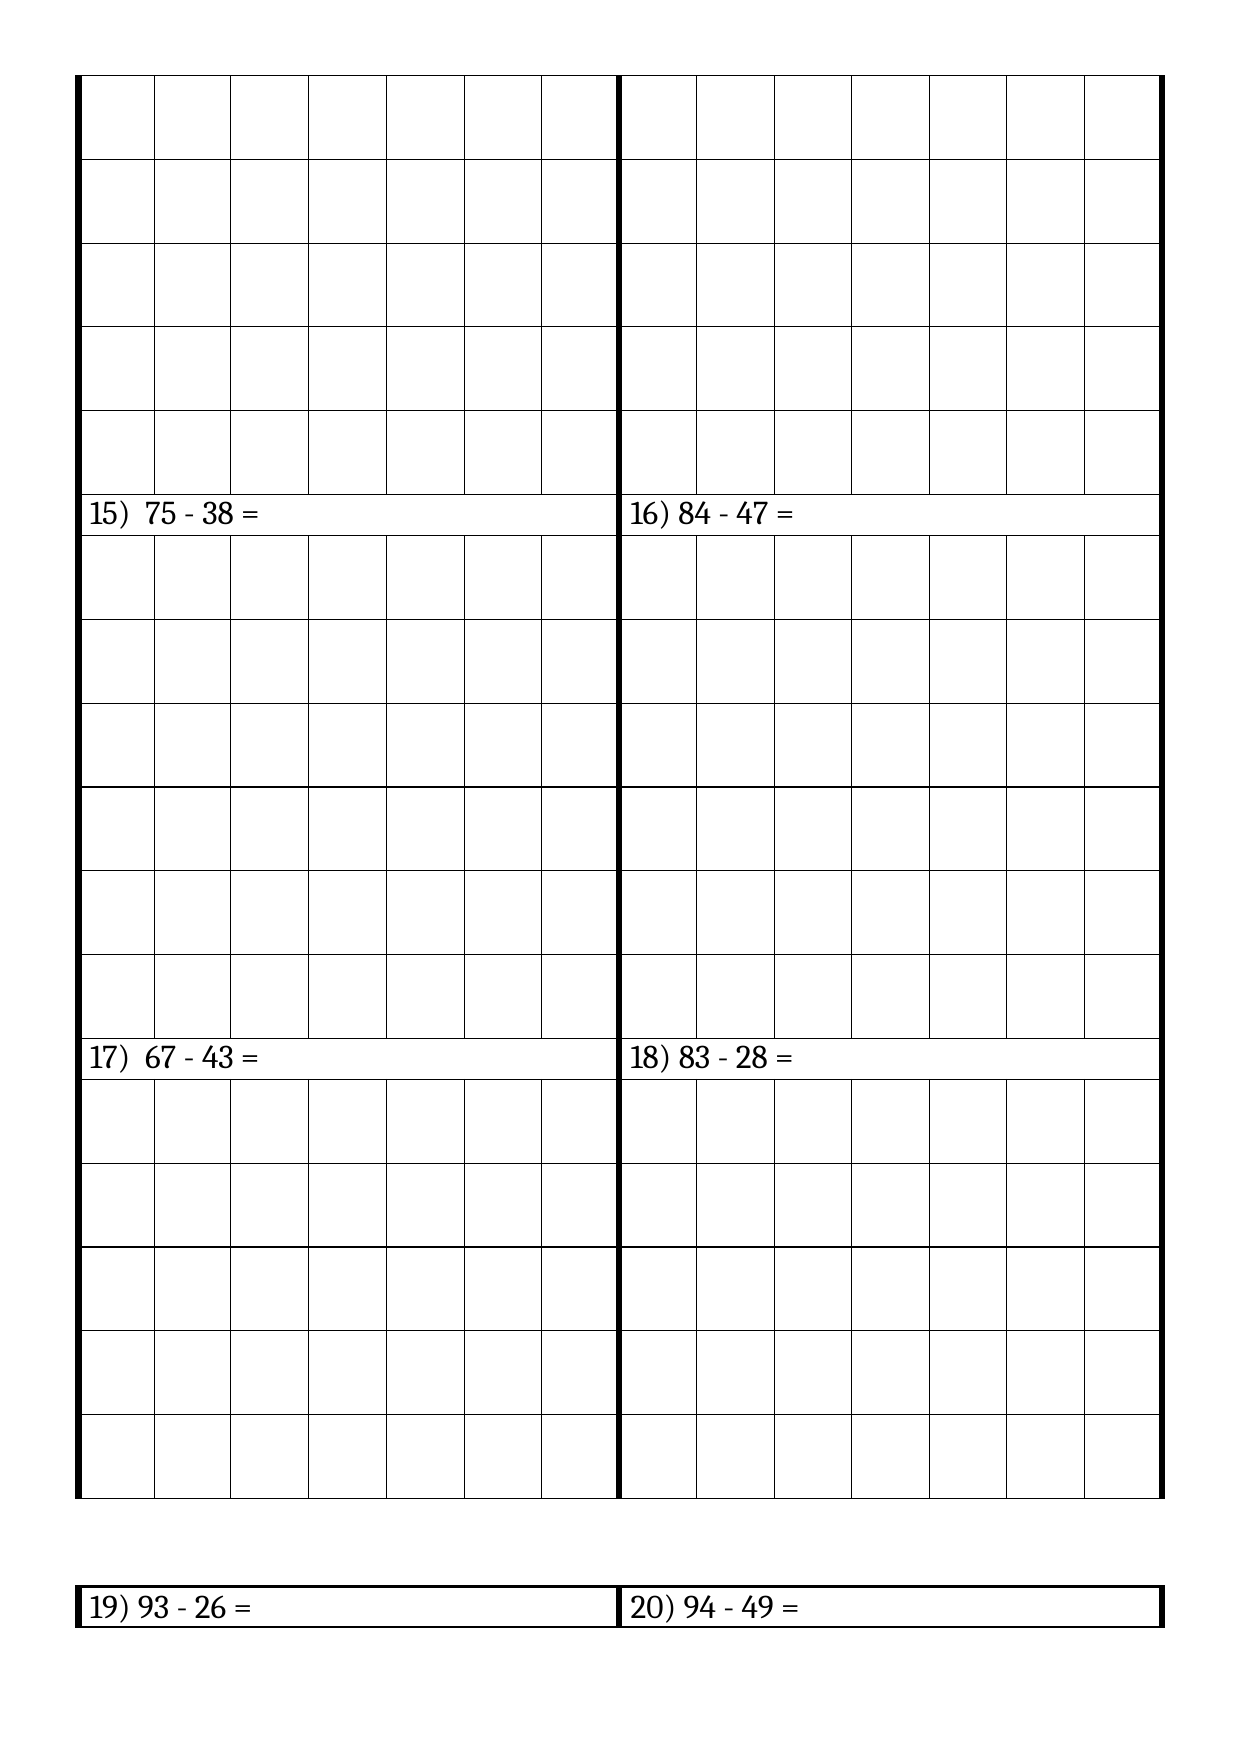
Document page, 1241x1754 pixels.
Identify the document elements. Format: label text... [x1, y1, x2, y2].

table_cell [775, 1164, 851, 1246]
table_cell [930, 871, 1006, 954]
table_cell [387, 1415, 464, 1498]
table_cell [231, 788, 308, 870]
table_cell [387, 955, 464, 1038]
table_cell [930, 1164, 1006, 1246]
table_cell [930, 1080, 1006, 1163]
table_cell [1007, 327, 1084, 410]
table_cell [697, 1331, 774, 1414]
table_cell [155, 536, 230, 619]
table_cell [1007, 1415, 1084, 1498]
table_cell [542, 411, 616, 494]
table_cell [1085, 1164, 1159, 1246]
table_cell [930, 160, 1006, 242]
table_cell [852, 620, 929, 703]
table_cell [1085, 871, 1159, 954]
table_cell [309, 871, 386, 954]
table_cell [697, 704, 774, 786]
table_cell [697, 1248, 774, 1330]
table_cell [387, 76, 464, 159]
table_cell [1085, 955, 1159, 1038]
table_cell [387, 704, 464, 786]
table_cell [155, 160, 230, 242]
table_cell [852, 536, 929, 619]
table_cell [542, 1080, 616, 1163]
table_cell [622, 1080, 696, 1163]
table_cell [697, 536, 774, 619]
table_cell [82, 76, 154, 159]
table_cell [1007, 1164, 1084, 1246]
table_cell [465, 327, 541, 410]
table_cell [155, 327, 230, 410]
table_cell [930, 620, 1006, 703]
table_cell [231, 536, 308, 619]
table_cell [542, 160, 616, 242]
table_cell [465, 244, 541, 326]
table_cell 16) 84 - 47 = [622, 495, 1159, 535]
table_cell [1085, 1415, 1159, 1498]
table_cell [542, 620, 616, 703]
table_cell [775, 536, 851, 619]
table_cell [387, 411, 464, 494]
table_cell [155, 704, 230, 786]
table_cell [1007, 1248, 1084, 1330]
table_cell [309, 411, 386, 494]
table_cell [775, 1415, 851, 1498]
table_cell [82, 1164, 154, 1246]
table_cell [775, 1248, 851, 1330]
table_cell [697, 160, 774, 242]
table_cell [155, 955, 230, 1038]
table_cell [387, 871, 464, 954]
table_cell [542, 76, 616, 159]
table_cell [1007, 871, 1084, 954]
table_cell [930, 1415, 1006, 1498]
table_cell [542, 327, 616, 410]
table_cell [775, 411, 851, 494]
table_cell [465, 788, 541, 870]
table_cell [1007, 411, 1084, 494]
table_cell [465, 1248, 541, 1330]
table_cell [622, 536, 696, 619]
table_cell [387, 1080, 464, 1163]
table_cell [387, 1331, 464, 1414]
table_cell [697, 620, 774, 703]
table_cell [309, 160, 386, 242]
table_cell [852, 871, 929, 954]
table_cell [387, 160, 464, 242]
table_cell [82, 788, 154, 870]
table_cell [622, 955, 696, 1038]
table_cell [775, 1080, 851, 1163]
table_cell [1007, 1331, 1084, 1414]
table_cell [542, 1248, 616, 1330]
table_cell [82, 536, 154, 619]
table_cell [697, 788, 774, 870]
table_cell [155, 1415, 230, 1498]
table_cell [1085, 1248, 1159, 1330]
table_cell [1007, 160, 1084, 242]
table_cell [231, 620, 308, 703]
table_cell [231, 160, 308, 242]
table_cell [930, 1248, 1006, 1330]
table_cell [155, 1164, 230, 1246]
table_cell [697, 1164, 774, 1246]
table_cell [82, 411, 154, 494]
table_cell [82, 1248, 154, 1330]
table_cell [231, 955, 308, 1038]
table_cell [155, 76, 230, 159]
table_cell [309, 327, 386, 410]
table_cell [697, 411, 774, 494]
table_cell [1007, 244, 1084, 326]
table_cell [309, 1080, 386, 1163]
table_cell [697, 1415, 774, 1498]
table_cell [852, 955, 929, 1038]
table_cell [1085, 1080, 1159, 1163]
table_cell [82, 1080, 154, 1163]
table_cell [387, 1164, 464, 1246]
table_cell [1085, 327, 1159, 410]
table_cell [775, 160, 851, 242]
table_cell [231, 1415, 308, 1498]
table_cell [775, 704, 851, 786]
table_cell [622, 1248, 696, 1330]
table_cell [697, 76, 774, 159]
table_cell [309, 1415, 386, 1498]
table_cell [542, 1415, 616, 1498]
table_cell [465, 411, 541, 494]
table_cell [1085, 704, 1159, 786]
table_cell [930, 411, 1006, 494]
table_cell [231, 1331, 308, 1414]
table_cell [852, 411, 929, 494]
table_cell [155, 1331, 230, 1414]
table_cell [775, 327, 851, 410]
table_cell [697, 955, 774, 1038]
table_cell [1007, 1080, 1084, 1163]
table_cell [465, 955, 541, 1038]
table_cell [155, 411, 230, 494]
table_cell [1007, 788, 1084, 870]
table_cell [1085, 620, 1159, 703]
table_cell [622, 1331, 696, 1414]
table_cell [231, 1080, 308, 1163]
table_cell [852, 1164, 929, 1246]
table_cell [622, 1164, 696, 1246]
table_cell [775, 788, 851, 870]
table_cell [542, 788, 616, 870]
table_cell [697, 244, 774, 326]
table_cell [465, 1415, 541, 1498]
table_cell [1085, 536, 1159, 619]
table_cell [1085, 411, 1159, 494]
table_cell [697, 871, 774, 954]
table_cell [622, 160, 696, 242]
table_cell [465, 704, 541, 786]
table_cell [231, 76, 308, 159]
table_cell [775, 76, 851, 159]
table_cell [697, 1080, 774, 1163]
table_cell [852, 1248, 929, 1330]
table_cell [542, 871, 616, 954]
table_cell [231, 871, 308, 954]
table_cell [622, 244, 696, 326]
table_cell [542, 955, 616, 1038]
table_cell [852, 244, 929, 326]
table_cell [697, 327, 774, 410]
table_header 20) 94 - 49 = [622, 1588, 1159, 1626]
table_cell [82, 871, 154, 954]
table_cell [622, 871, 696, 954]
table_cell [930, 327, 1006, 410]
table_cell [542, 1164, 616, 1246]
table_cell [155, 871, 230, 954]
table_cell [309, 1248, 386, 1330]
table_cell [231, 327, 308, 410]
table_cell [465, 76, 541, 159]
table_cell [622, 704, 696, 786]
table_cell [1007, 955, 1084, 1038]
table_cell [155, 244, 230, 326]
table_cell [1007, 620, 1084, 703]
table_cell [1085, 1331, 1159, 1414]
table_cell [82, 955, 154, 1038]
table_cell [231, 1164, 308, 1246]
table_cell [465, 871, 541, 954]
table_cell [542, 704, 616, 786]
table_cell [465, 160, 541, 242]
table_cell [1007, 76, 1084, 159]
table_cell [309, 76, 386, 159]
table_cell [387, 1248, 464, 1330]
table_cell [775, 871, 851, 954]
table_cell [387, 620, 464, 703]
table_cell [930, 76, 1006, 159]
table_cell [852, 327, 929, 410]
table_cell [309, 536, 386, 619]
table_cell [387, 244, 464, 326]
table_cell [309, 704, 386, 786]
table_header 19) 93 - 26 = [82, 1588, 616, 1626]
table_cell [309, 1164, 386, 1246]
table_cell [82, 1415, 154, 1498]
table_cell [465, 1164, 541, 1246]
table_cell [309, 620, 386, 703]
table_cell [1085, 76, 1159, 159]
table_cell [82, 160, 154, 242]
table_cell [852, 788, 929, 870]
table_cell [465, 1331, 541, 1414]
table_cell [852, 160, 929, 242]
table_cell [622, 327, 696, 410]
table_cell [775, 620, 851, 703]
table_cell [775, 1331, 851, 1414]
table_cell [930, 1331, 1006, 1414]
table_cell [622, 620, 696, 703]
table_cell [82, 327, 154, 410]
table_cell [465, 620, 541, 703]
table_cell [852, 76, 929, 159]
table_cell [852, 704, 929, 786]
table_cell [82, 704, 154, 786]
table_cell [1007, 536, 1084, 619]
table_cell [82, 620, 154, 703]
table_cell [82, 1331, 154, 1414]
table_cell [155, 1080, 230, 1163]
table_cell [155, 788, 230, 870]
table_cell [309, 244, 386, 326]
table_cell [1007, 704, 1084, 786]
table_cell [930, 788, 1006, 870]
table_cell [309, 1331, 386, 1414]
table_cell [622, 76, 696, 159]
table_cell [309, 955, 386, 1038]
table_cell [465, 536, 541, 619]
table_cell [542, 536, 616, 619]
table_cell [930, 955, 1006, 1038]
table_cell [82, 244, 154, 326]
table_cell [1085, 788, 1159, 870]
table_cell [231, 704, 308, 786]
table_cell [852, 1415, 929, 1498]
table_cell [231, 1248, 308, 1330]
table_cell 17) 67 - 43 = [82, 1039, 616, 1079]
table_cell [1085, 244, 1159, 326]
table_cell 15) 75 - 38 = [82, 495, 616, 535]
table_cell [930, 244, 1006, 326]
table_cell 18) 83 - 28 = [622, 1039, 1159, 1079]
table_cell [622, 788, 696, 870]
table_cell [622, 1415, 696, 1498]
table_cell [622, 411, 696, 494]
table_cell [852, 1080, 929, 1163]
table_cell [542, 244, 616, 326]
table_cell [775, 244, 851, 326]
table_cell [387, 788, 464, 870]
table_cell [852, 1331, 929, 1414]
table_cell [465, 1080, 541, 1163]
table_cell [155, 1248, 230, 1330]
table_cell [775, 955, 851, 1038]
table_cell [231, 244, 308, 326]
table_cell [387, 327, 464, 410]
table_cell [155, 620, 230, 703]
table_cell [231, 411, 308, 494]
table_cell [930, 536, 1006, 619]
table_cell [1085, 160, 1159, 242]
table_cell [387, 536, 464, 619]
table_cell [930, 704, 1006, 786]
table_cell [309, 788, 386, 870]
table_cell [542, 1331, 616, 1414]
